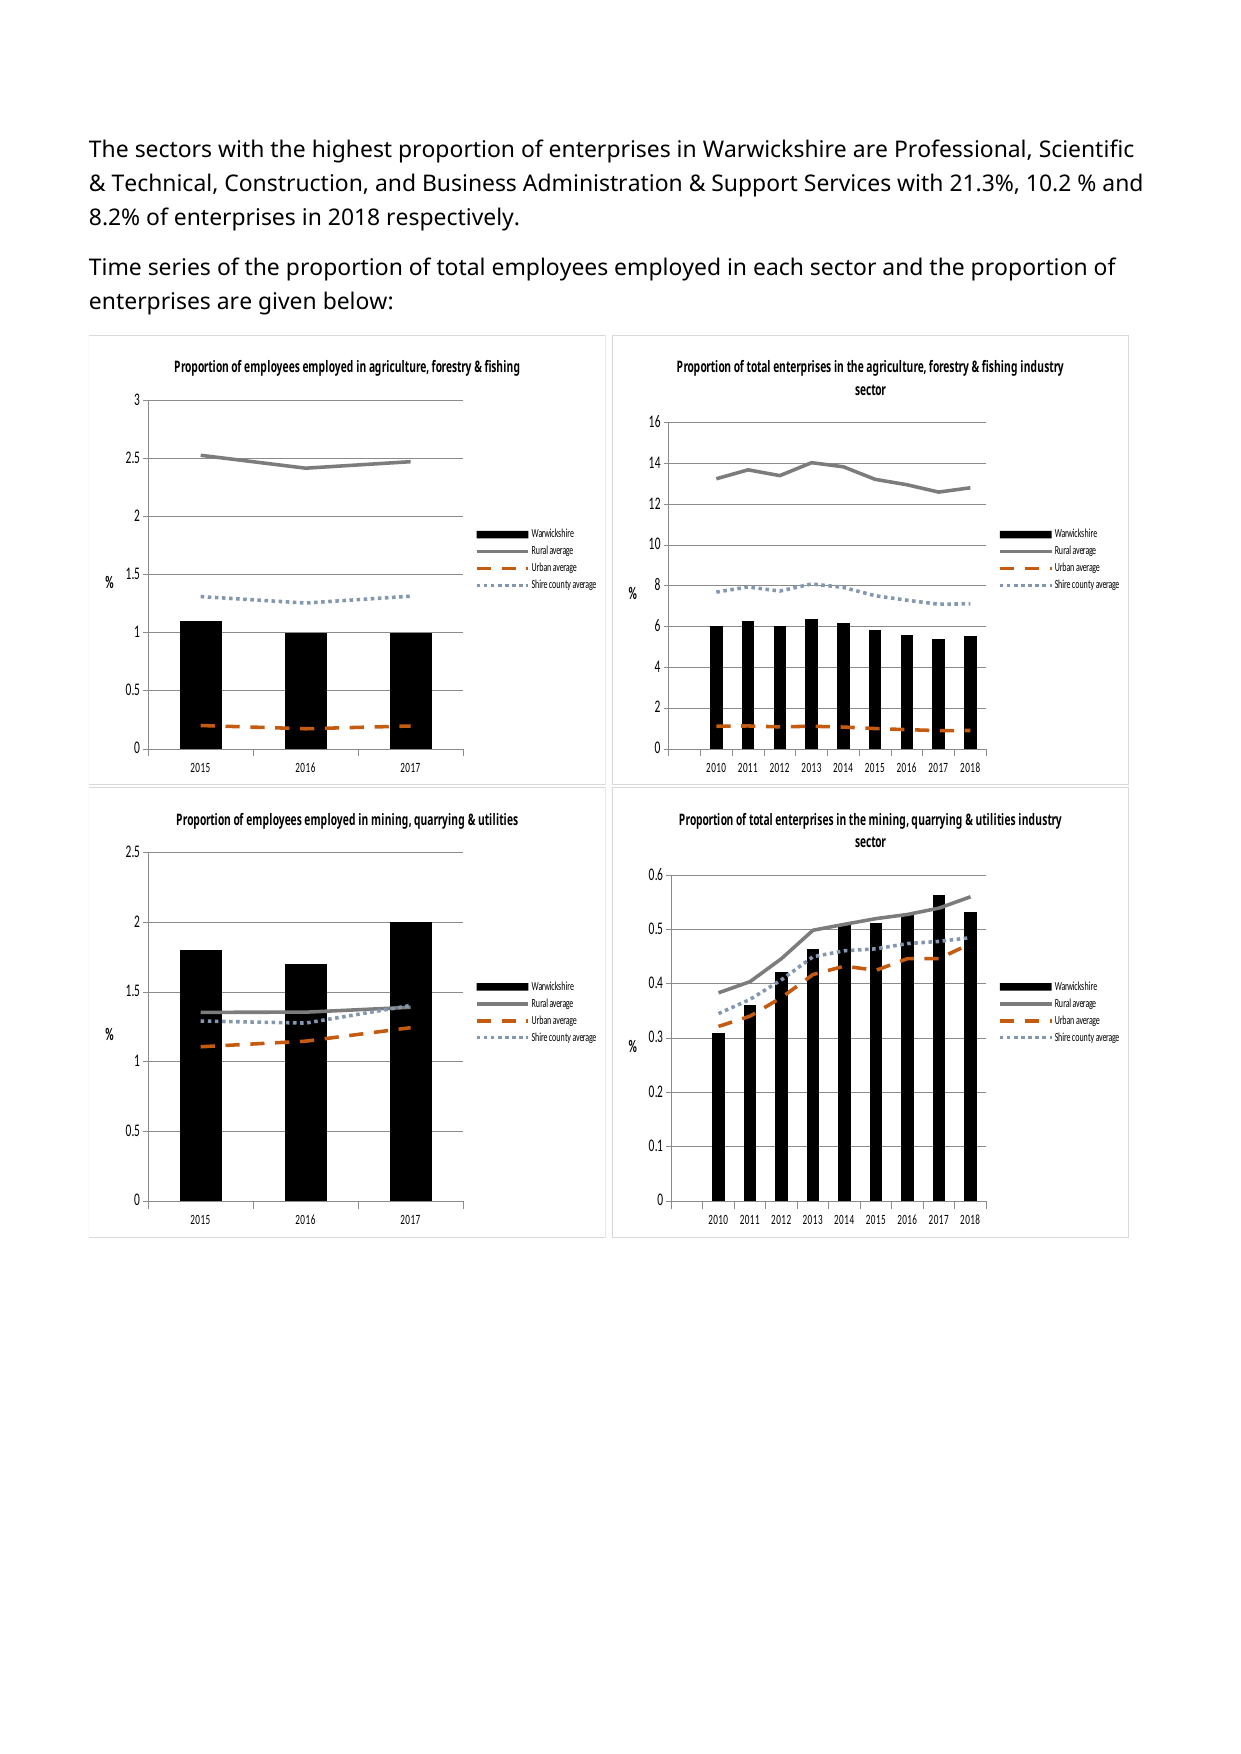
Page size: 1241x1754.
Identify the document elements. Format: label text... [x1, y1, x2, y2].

text Time series of the proportion of total employees employed in each sector and the proportion of enterprises are given below: [89, 251, 1152, 316]
text The sectors with the highest proportion of enterprises in Warwickshire are Professional, Scientific & Technical, Construction, and Business Administration & Support Services with 21.3%, 10.2 % and 8.2% of enterprises in 2018 respectively. [89, 133, 1152, 232]
